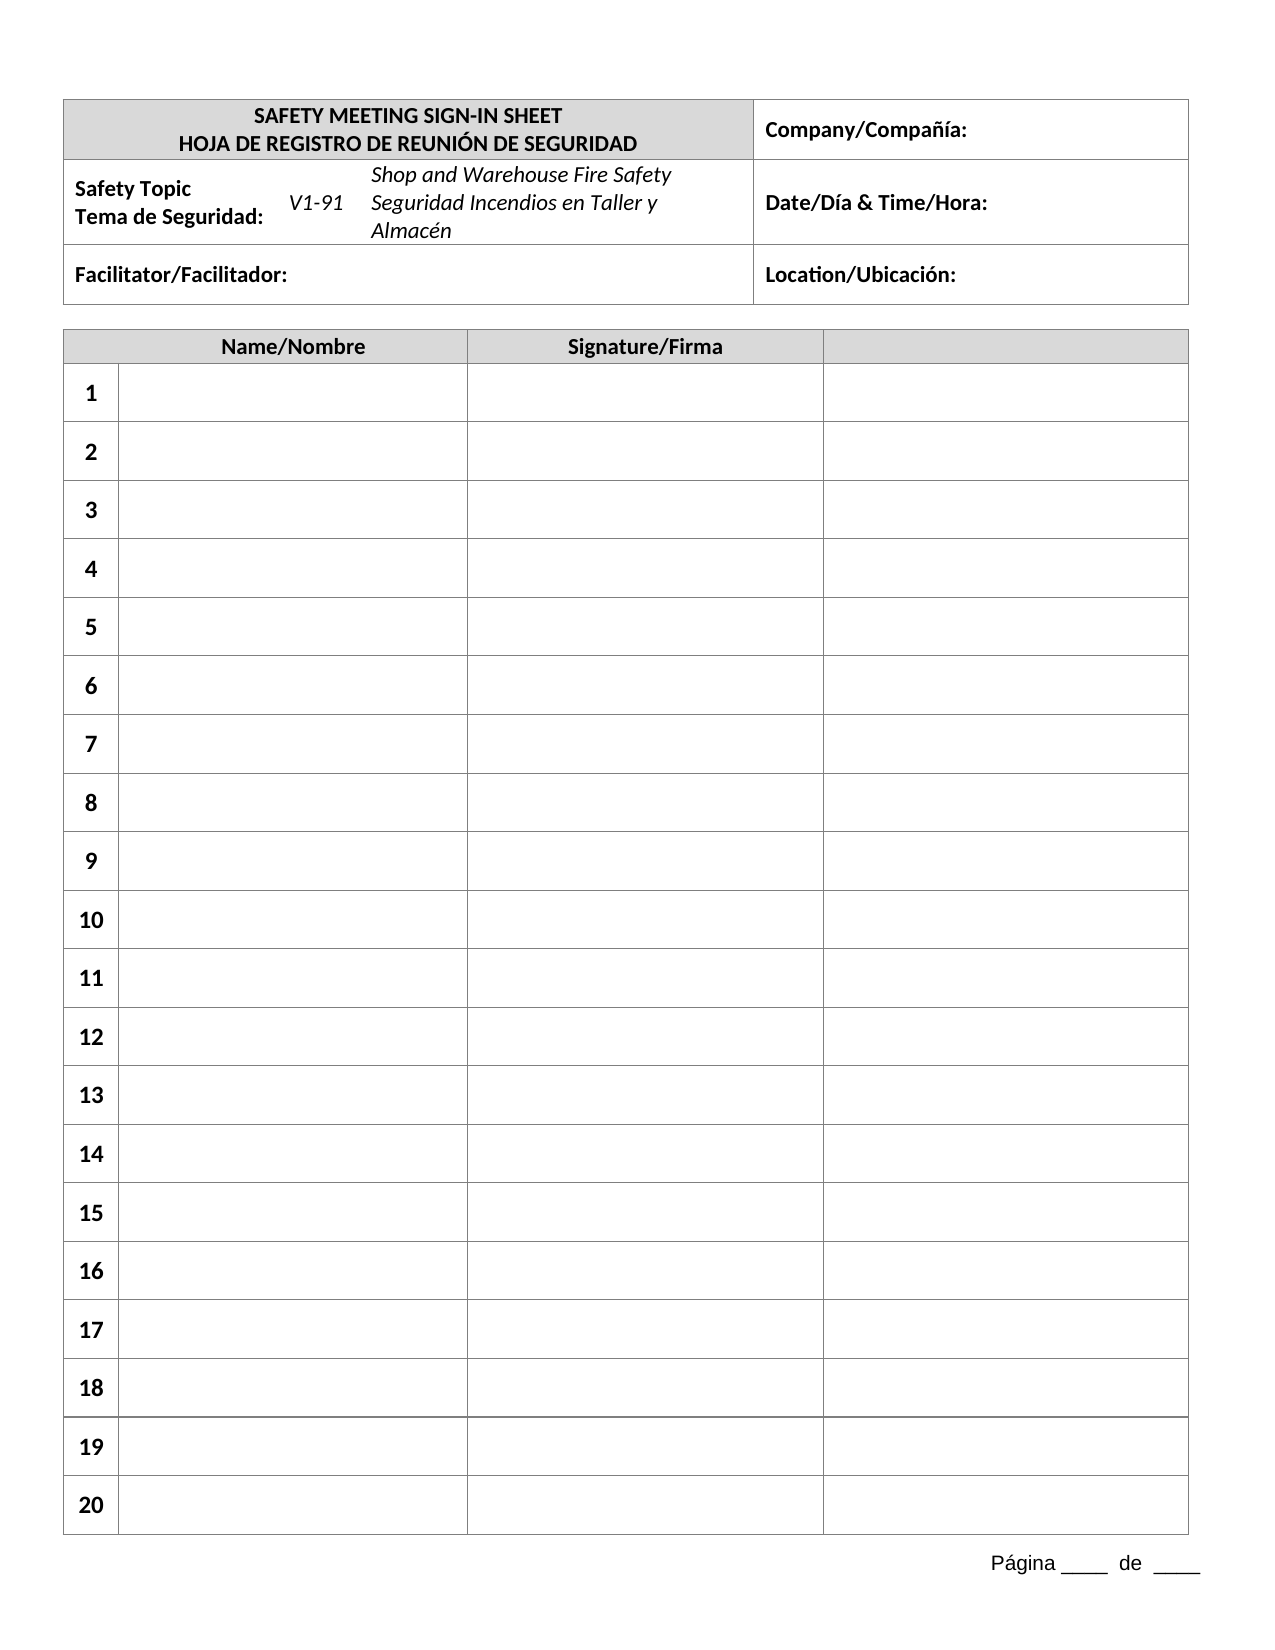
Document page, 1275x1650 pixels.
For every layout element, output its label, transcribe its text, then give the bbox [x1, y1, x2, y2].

table_cell [468, 1125, 823, 1182]
table_cell [119, 656, 467, 714]
table_cell [119, 1300, 467, 1358]
table_cell [468, 1359, 823, 1416]
table_cell [824, 891, 1188, 948]
table_cell [468, 715, 823, 772]
table_cell [468, 598, 823, 655]
table_cell [824, 715, 1188, 772]
table_header [824, 330, 1188, 363]
table_cell Facilitator/Facilitador: [64, 245, 753, 304]
table_cell [119, 1008, 467, 1065]
table_cell [824, 1183, 1188, 1241]
table_cell [119, 598, 467, 655]
table_cell [468, 481, 823, 538]
table_cell [824, 1066, 1188, 1124]
table_cell [119, 1476, 467, 1533]
table_cell [824, 832, 1188, 889]
table_cell [468, 774, 823, 831]
table_cell [468, 1300, 823, 1358]
table_cell [119, 364, 467, 421]
table_cell 19 [64, 1418, 118, 1475]
table_cell [824, 598, 1188, 655]
table_cell [824, 774, 1188, 831]
table_cell [468, 1476, 823, 1533]
table_cell [824, 949, 1188, 1007]
table_cell [119, 1359, 467, 1416]
table_cell 14 [64, 1125, 118, 1182]
table_header [64, 330, 119, 363]
table_cell 17 [64, 1300, 118, 1358]
table_cell [468, 422, 823, 480]
table_cell 12 [64, 1008, 118, 1065]
table_header Company/Compañía: [754, 100, 1188, 159]
table_cell [119, 891, 467, 948]
table_cell [468, 1242, 823, 1299]
table_cell 3 [64, 481, 118, 538]
table_cell [824, 481, 1188, 538]
table_cell [119, 1418, 467, 1475]
table_header SAFETY MEETING SIGN-IN SHEET HOJA DE REGISTRO DE REUNIÓN DE SEGURIDAD [64, 100, 753, 159]
table_cell [824, 1242, 1188, 1299]
table_cell [824, 1476, 1188, 1533]
table_cell [468, 832, 823, 889]
table_cell 11 [64, 949, 118, 1007]
table_cell 9 [64, 832, 118, 889]
table_cell 18 [64, 1359, 118, 1416]
table_cell [468, 891, 823, 948]
table_cell 16 [64, 1242, 118, 1299]
table_cell 20 [64, 1476, 118, 1533]
table_cell [824, 656, 1188, 714]
table_header Signature/Firma [468, 330, 823, 363]
table_cell [468, 656, 823, 714]
table_cell 7 [64, 715, 118, 772]
table_cell [119, 539, 467, 597]
table_cell [824, 364, 1188, 421]
table_cell [824, 1418, 1188, 1475]
table_cell [824, 1300, 1188, 1358]
table_cell [119, 481, 467, 538]
table_cell [468, 364, 823, 421]
table_cell [824, 1125, 1188, 1182]
table_header Name/Nombre [119, 330, 467, 363]
table_cell [119, 1183, 467, 1241]
table_cell 13 [64, 1066, 118, 1124]
table_cell [119, 1125, 467, 1182]
table_cell 5 [64, 598, 118, 655]
table_cell [468, 1066, 823, 1124]
table_cell [119, 832, 467, 889]
table_cell Location/Ubicación: [754, 245, 1188, 304]
table_cell 1 [64, 364, 118, 421]
table_cell [119, 715, 467, 772]
table_cell [119, 774, 467, 831]
table_cell [468, 1008, 823, 1065]
table_cell Safety Topic Tema de Seguridad: [64, 160, 277, 244]
table_cell [468, 539, 823, 597]
table_cell Date/Día & Time/Hora: [754, 160, 1188, 244]
table_cell [468, 1418, 823, 1475]
table_cell [824, 1008, 1188, 1065]
table_cell [119, 422, 467, 480]
table_cell 6 [64, 656, 118, 714]
table_cell [119, 949, 467, 1007]
table_cell 8 [64, 774, 118, 831]
table_cell 4 [64, 539, 118, 597]
table_cell 10 [64, 891, 118, 948]
table_cell [468, 1183, 823, 1241]
table_cell [824, 539, 1188, 597]
table_cell V1-91 [277, 160, 359, 244]
table_cell Shop and Warehouse Fire Safety Seguridad Incendios en Taller y Almacén [359, 160, 753, 244]
table_cell [824, 422, 1188, 480]
table_cell [468, 949, 823, 1007]
table_cell [119, 1066, 467, 1124]
table_cell [119, 1242, 467, 1299]
table_cell 15 [64, 1183, 118, 1241]
table_cell [824, 1359, 1188, 1416]
table_cell 2 [64, 422, 118, 480]
